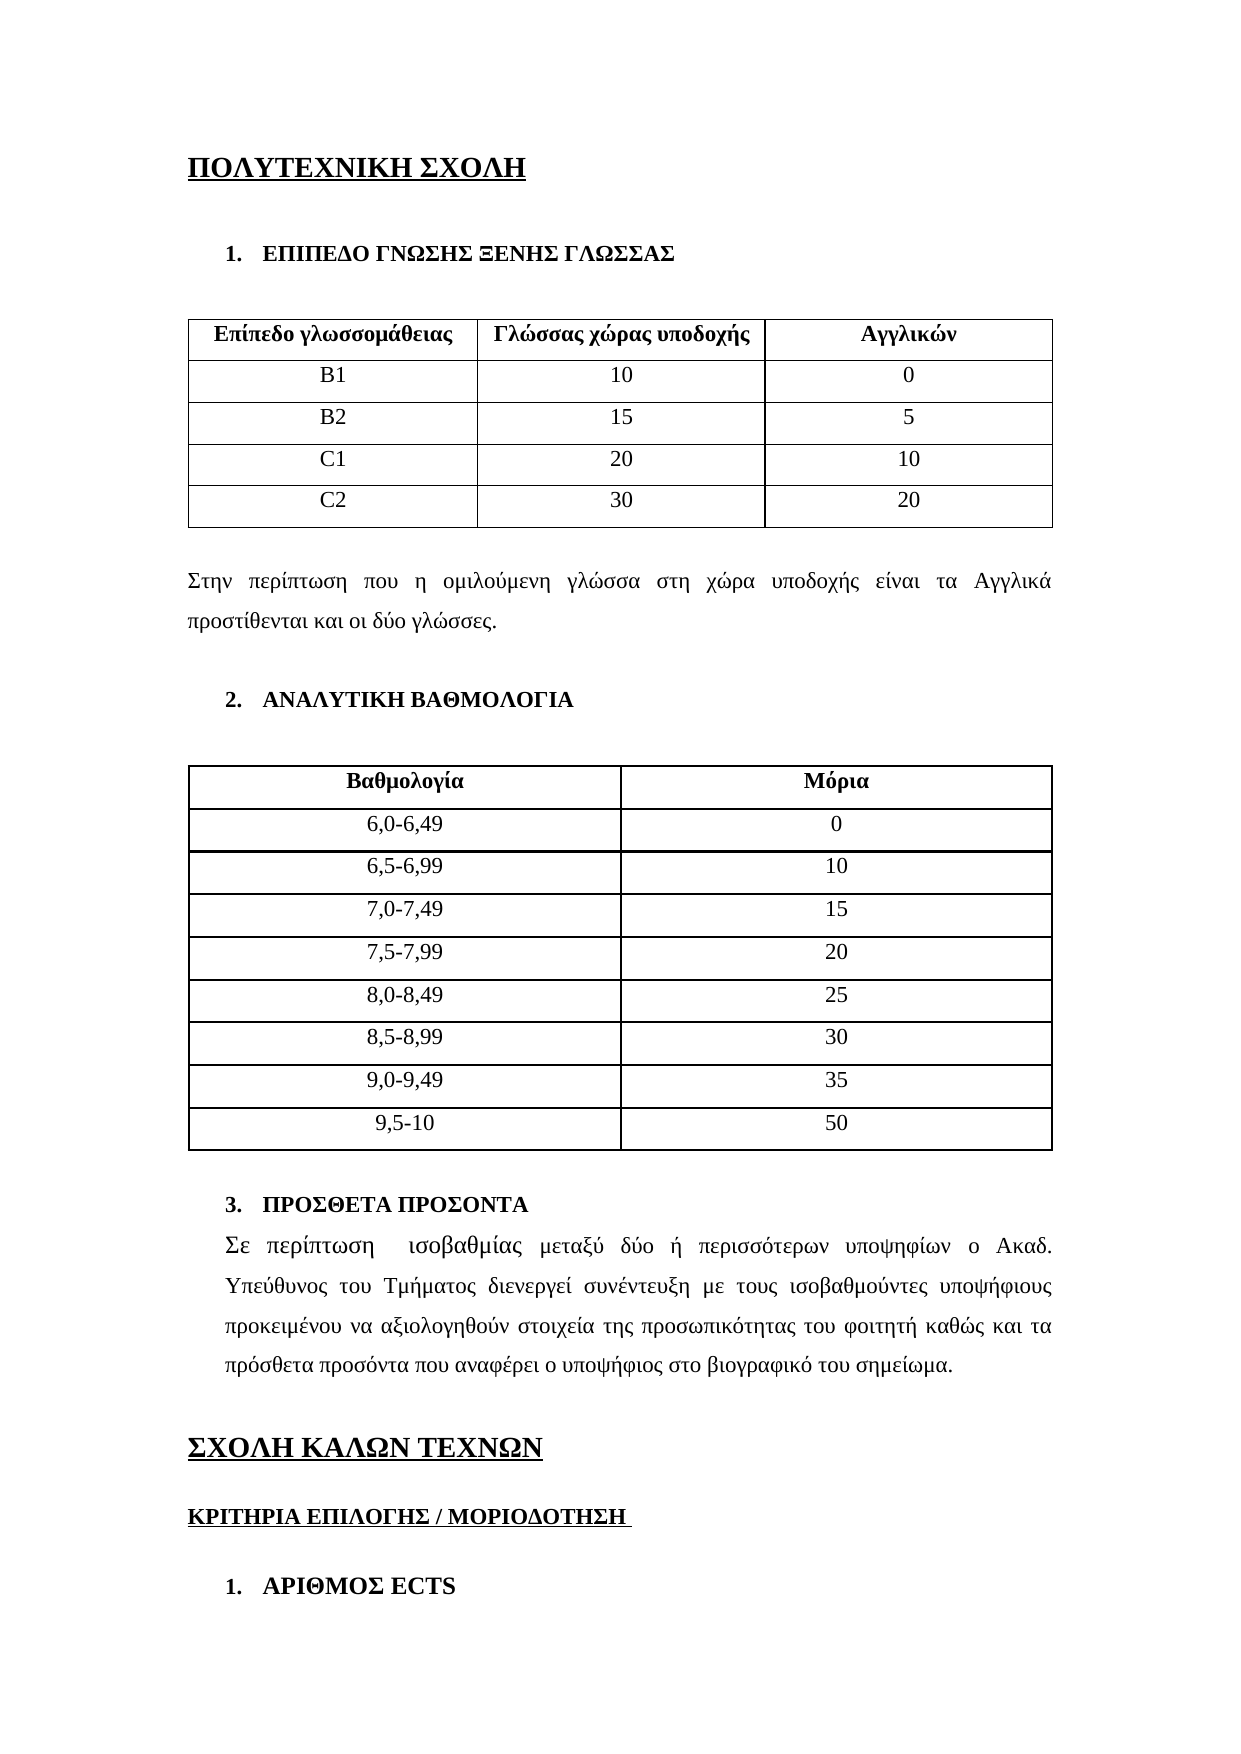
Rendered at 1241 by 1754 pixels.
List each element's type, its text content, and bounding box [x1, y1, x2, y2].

table_header Μόρια [622, 767, 1051, 808]
table_cell Β2 [189, 403, 477, 444]
text ΠΟΛΥΤΕΧΝΙΚΗ ΣΧΟΛΗ [187, 150, 1053, 183]
table_cell 6,0-6,49 [190, 810, 620, 850]
table_cell 20 [478, 445, 764, 485]
list ΠΡΟΣΘΕΤΑ ΠΡΟΣΟΝΤΑ [225, 1191, 1053, 1217]
table_cell 8,0-8,49 [190, 981, 620, 1021]
table_cell 7,0-7,49 [190, 895, 620, 936]
table_cell 20 [766, 486, 1052, 527]
table_header Γλώσσας χώρας υποδοχής [478, 320, 764, 360]
table_cell 15 [478, 403, 764, 444]
table_cell 20 [622, 938, 1051, 978]
table_header Αγγλικών [766, 320, 1052, 360]
table_cell 6,5-6,99 [190, 853, 620, 893]
table_cell 5 [766, 403, 1052, 444]
table_header Βαθμολογία [190, 767, 620, 808]
table_cell 10 [766, 445, 1052, 485]
table_cell 8,5-8,99 [190, 1023, 620, 1064]
table_cell C1 [189, 445, 477, 485]
table_cell 10 [478, 361, 764, 402]
text ΚΡΙΤΗΡΙΑ ΕΠΙΛΟΓΗΣ / ΜΟΡΙΟΔΟΤΗΣΗ [187, 1503, 1053, 1529]
table_cell 35 [622, 1066, 1051, 1107]
table_cell 0 [766, 361, 1052, 402]
table_cell 30 [622, 1023, 1051, 1064]
list ΕΠΙΠΕΔΟ ΓΝΩΣΗΣ ΞΕΝΗΣ ΓΛΩΣΣΑΣ [225, 240, 1053, 266]
list ΑΝΑΛΥΤΙΚΗ ΒΑΘΜΟΛΟΓΙΑ [225, 686, 1053, 712]
table_cell 15 [622, 895, 1051, 936]
table_cell 9,0-9,49 [190, 1066, 620, 1107]
list ΑΡΙΘΜΟΣ ECTS [225, 1571, 1053, 1600]
table_cell 7,5-7,99 [190, 938, 620, 978]
table_cell 9,5-10 [190, 1109, 620, 1149]
text ΣΧΟΛΗ ΚΑΛΩΝ ΤΕΧΝΩΝ [187, 1430, 1053, 1464]
table_cell 10 [622, 853, 1051, 893]
table_cell 0 [622, 810, 1051, 850]
table_cell 25 [622, 981, 1051, 1021]
text Σε περίπτωση ισοβαθμίας μεταξύ δύο ή περισσότερων υποψηφίων ο Ακαδ. Υπεύθυνος του Τμήματος διενεργεί συνέντευξη με τους ισοβαθμούντες υποψήφιους προκειμένου να αξιολογηθούν στοιχεία της προσωπικότητας του φοιτητή καθώς και τα πρόσθετα προσόντα που αναφέρει ο υποψήφιος στο βιογραφικό του σημείωμα. [225, 1230, 1053, 1378]
table_header Επίπεδο γλωσσομάθειας [189, 320, 477, 360]
table_cell C2 [189, 486, 477, 527]
table_cell Β1 [189, 361, 477, 402]
text Στην περίπτωση που η ομιλούμενη γλώσσα στη χώρα υποδοχής είναι τα Αγγλικά προστίθενται και οι δύο γλώσσες. [187, 568, 1053, 633]
table_cell 50 [622, 1109, 1051, 1149]
table_cell 30 [478, 486, 764, 527]
